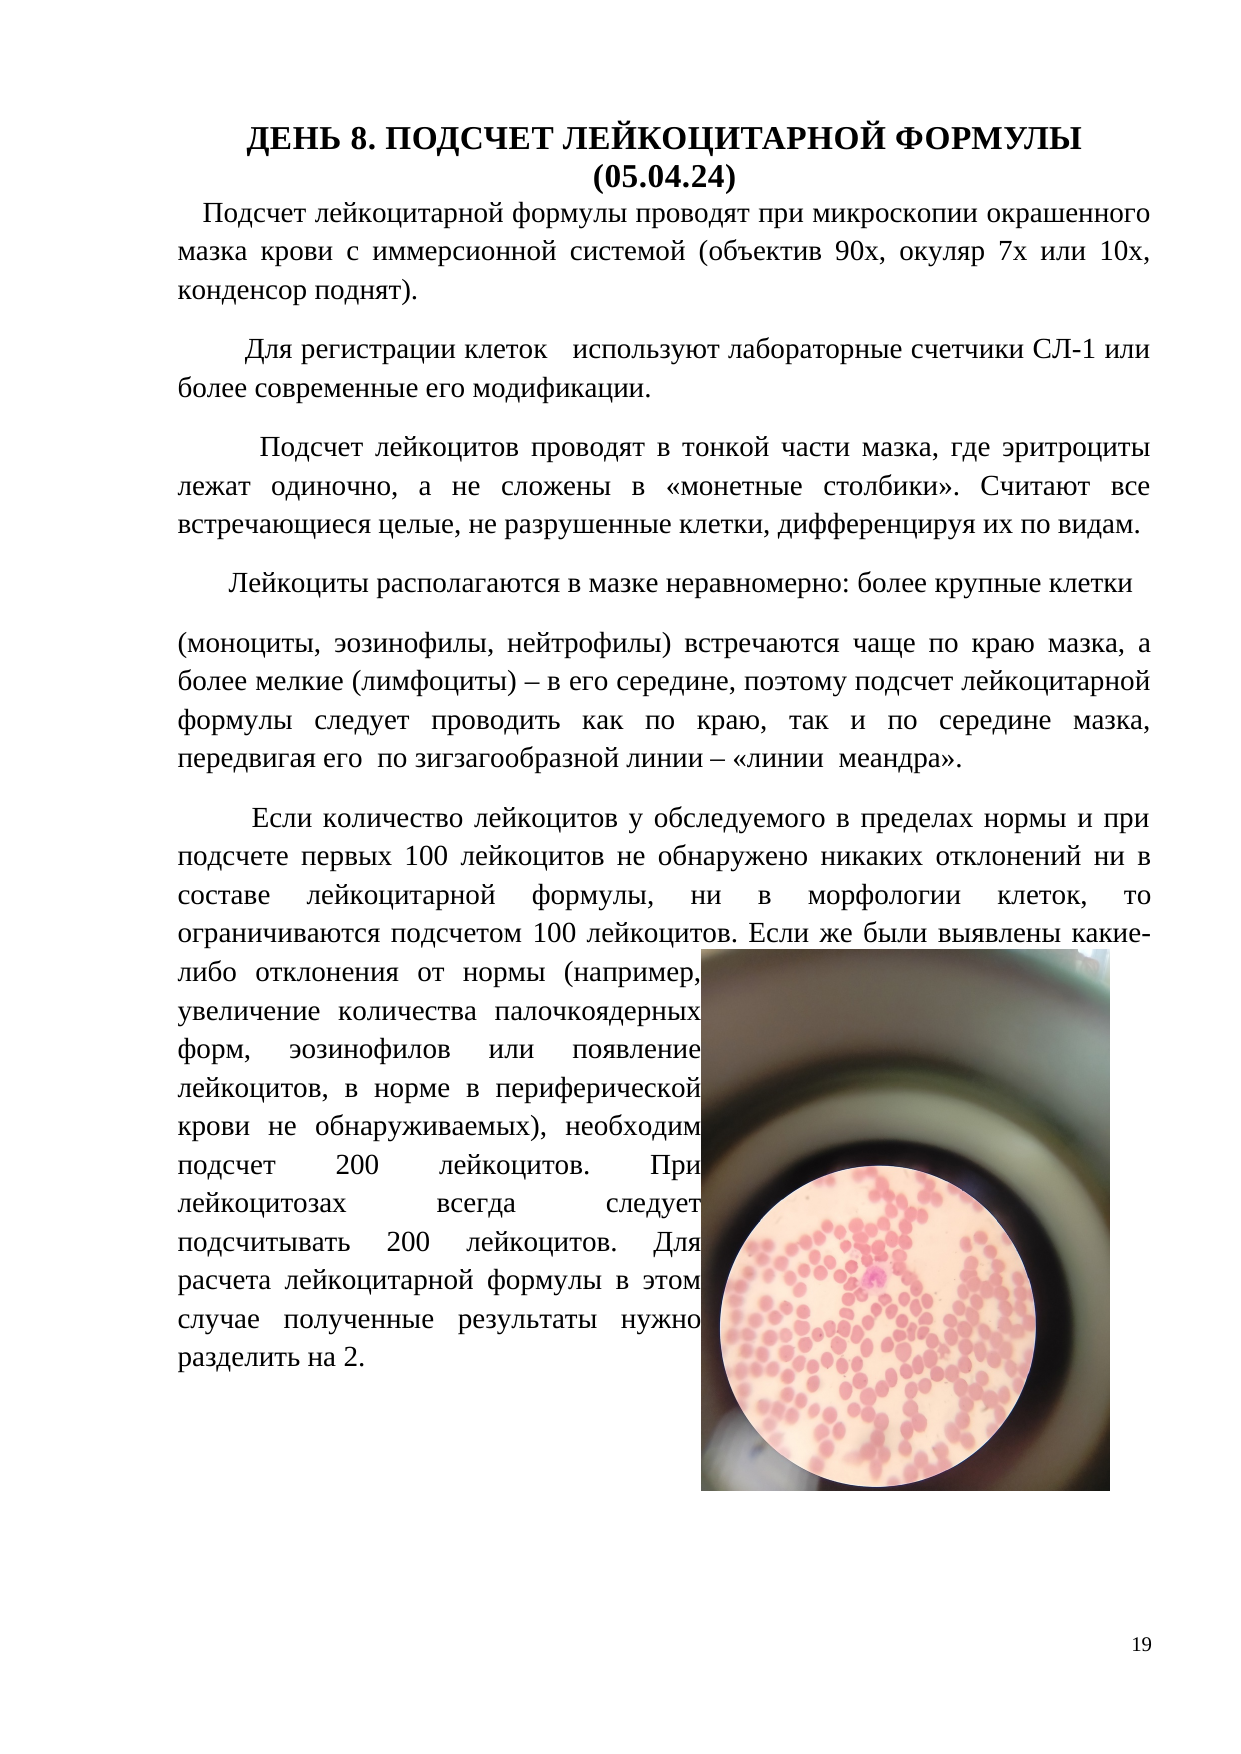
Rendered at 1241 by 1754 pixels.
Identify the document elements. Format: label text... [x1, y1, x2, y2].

title ДЕНЬ 8. ПОДСЧЕТ ЛЕЙКОЦИТАРНОЙ ФОРМУЛЫ (05.04.24) [177, 118, 1152, 195]
picture [701, 1373, 1110, 1491]
text Подсчет лейкоцитов проводят в тонкой части мазка, где эритроциты лежат одиночно, а не сложены в «монетные столбики». Считают все встречающиеся целые, не разрушенные клетки, дифференцируя их по видам. [177, 429, 1152, 540]
text Подсчет лейкоцитарной формулы проводят при микроскопии окрашенного мазка крови с иммерсионной системой (объектив 90х, окуляр 7х или 10х, конденсор поднят). [177, 195, 1152, 305]
text Если количество лейкоцитов у обследуемого в пределах нормы и при подсчете первых 100 лейкоцитов не обнаружено никаких отклонений ни в составе лейкоцитарной формулы, ни в морфологии клеток, то ограничиваются подсчетом 100 лейкоцитов. Если же были выявлены какие-либо отклонения от нормы (например, увеличение количества палочкоядерных форм, эозинофилов или появление лейкоцитов, в норме в периферической крови не обнаруживаемых), необходим подсчет 200 лейкоцитов. При лейкоцитозах всегда следует подсчитывать 200 лейкоцитов. Для расчета лейкоцитарной формулы в этом случае полученные результаты нужно разделить на 2. [177, 800, 1152, 1373]
text (моноциты, эозинофилы, нейтрофилы) встречаются чаще по краю мазка, а более мелкие (лимфоциты) – в его середине, поэтому подсчет лейкоцитарной формулы следует проводить как по краю, так и по середине мазка, передвигая его по зигзагообразной линии – «линии меандра». [177, 625, 1152, 774]
text Лейкоциты располагаются в мазке неравномерно: более крупные клетки [177, 566, 1152, 599]
text Для регистрации клеток используют лабораторные счетчики СЛ-1 или более современные его модификации. [177, 331, 1152, 403]
